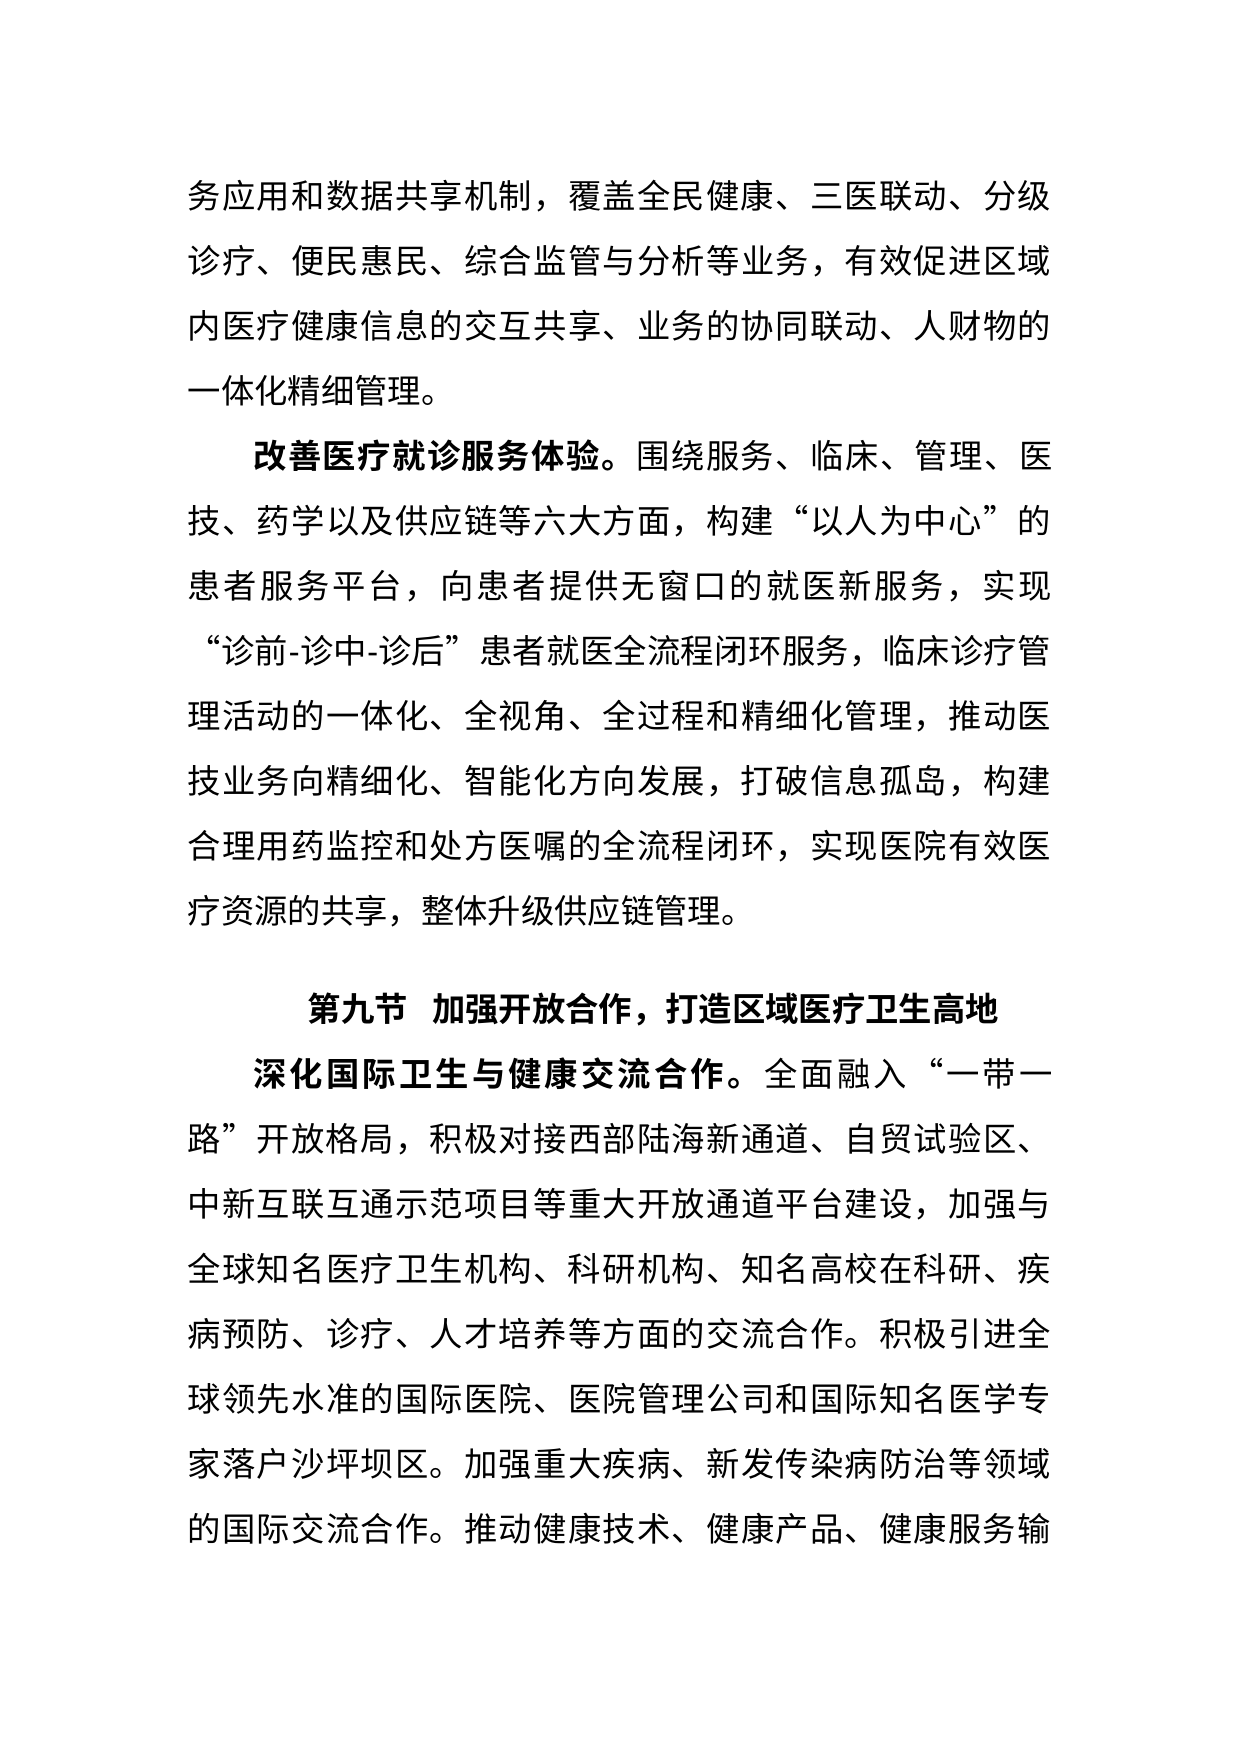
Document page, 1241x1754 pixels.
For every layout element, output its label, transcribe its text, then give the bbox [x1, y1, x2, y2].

text 第九节 加强开放合作，打造区域医疗卫生高地 [187, 974, 1053, 1039]
text 改善医疗就诊服务体验。围绕服务、临床、管理、医技、药学以及供应链等六大方面，构建“以人为中心”的患者服务平台，向患者提供无窗口的就医新服务，实现“诊前-诊中-诊后”患者就医全流程闭环服务，临床诊疗管理活动的一体化、全视角、全过程和精细化管理，推动医技业务向精细化、智能化方向发展，打破信息孤岛，构建合理用药监控和处方医嘱的全流程闭环，实现医院有效医疗资源的共享，整体升级供应链管理。 [187, 422, 1053, 942]
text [187, 162, 1053, 422]
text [187, 1039, 1053, 1559]
